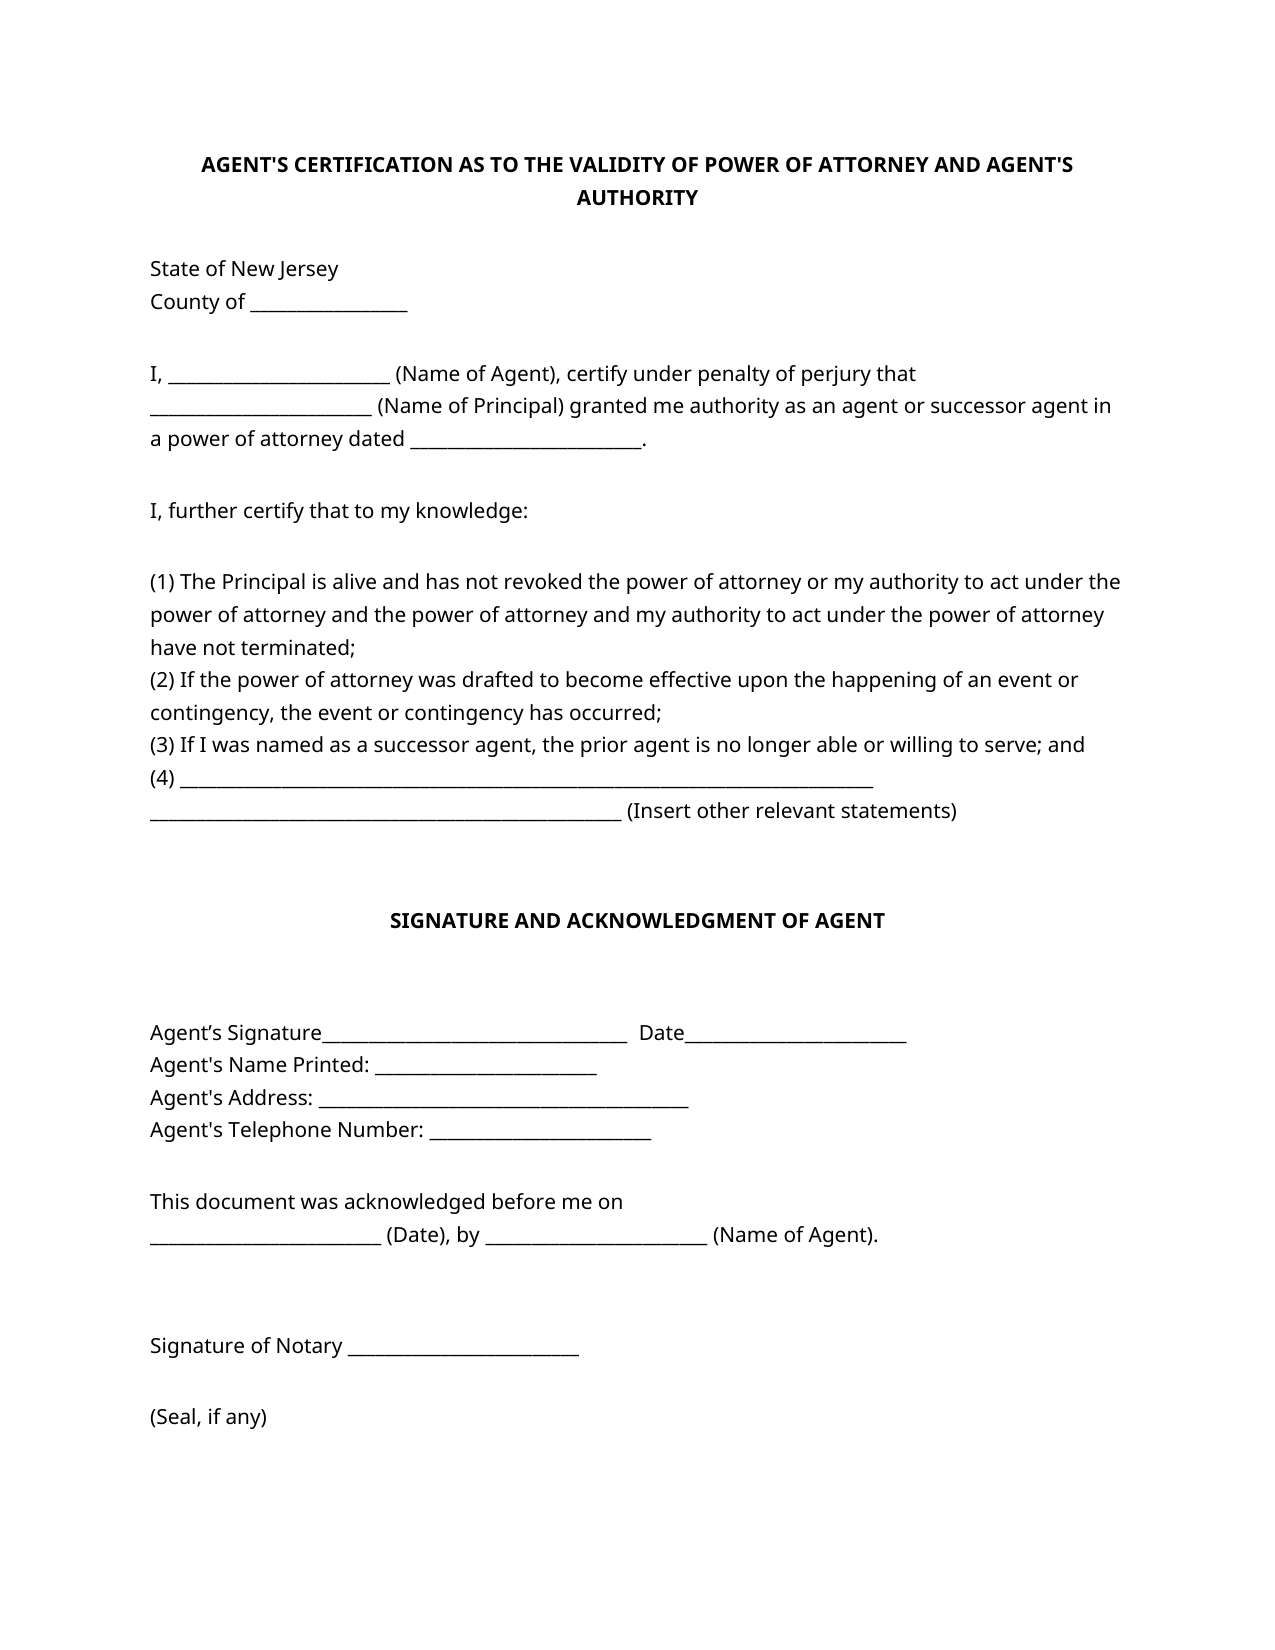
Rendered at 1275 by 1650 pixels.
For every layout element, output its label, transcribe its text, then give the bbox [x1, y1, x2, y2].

text Agent's Address: ________________________________________ [150, 1083, 1125, 1111]
text Signature of Notary _________________________ [150, 1331, 1125, 1359]
text AGENT'S CERTIFICATION AS TO THE VALIDITY OF POWER OF ATTORNEY AND AGENT'S AUTHORITY [150, 150, 1125, 211]
text ___________________________________________________ (Insert other relevant statements) [150, 796, 1125, 824]
text Agent's Name Printed: ________________________ [150, 1050, 1125, 1079]
text (3) If I was named as a successor agent, the prior agent is no longer able or willing to serve; and [150, 731, 1125, 759]
text SIGNATURE AND ACKNOWLEDGMENT OF AGENT [150, 907, 1125, 935]
text (4) ___________________________________________________________________________ [150, 763, 1125, 792]
text (1) The Principal is alive and has not revoked the power of attorney or my authority to act under the power of attorney and the power of attorney and my authority to act under the power of attorney have not terminated; [150, 567, 1125, 661]
text I, further certify that to my knowledge: [150, 496, 1125, 524]
text Agent’s Signature_________________________________ Date________________________ [150, 1018, 1125, 1046]
text Agent's Telephone Number: ________________________ [150, 1115, 1125, 1144]
text (Seal, if any) [150, 1402, 1125, 1431]
text State of New Jersey [150, 254, 1125, 283]
text (2) If the power of attorney was drafted to become effective upon the happening of an event or contingency, the event or contingency has occurred; [150, 665, 1125, 726]
text I, ________________________ (Name of Agent), certify under penalty of perjury that ________________________ (Name of Principal) granted me authority as an agent or successor agent in a power of attorney dated _________________________. [150, 359, 1125, 452]
text County of _________________ [150, 287, 1125, 315]
text _________________________ (Date), by ________________________ (Name of Agent). [150, 1220, 1125, 1248]
text This document was acknowledged before me on [150, 1187, 1125, 1216]
